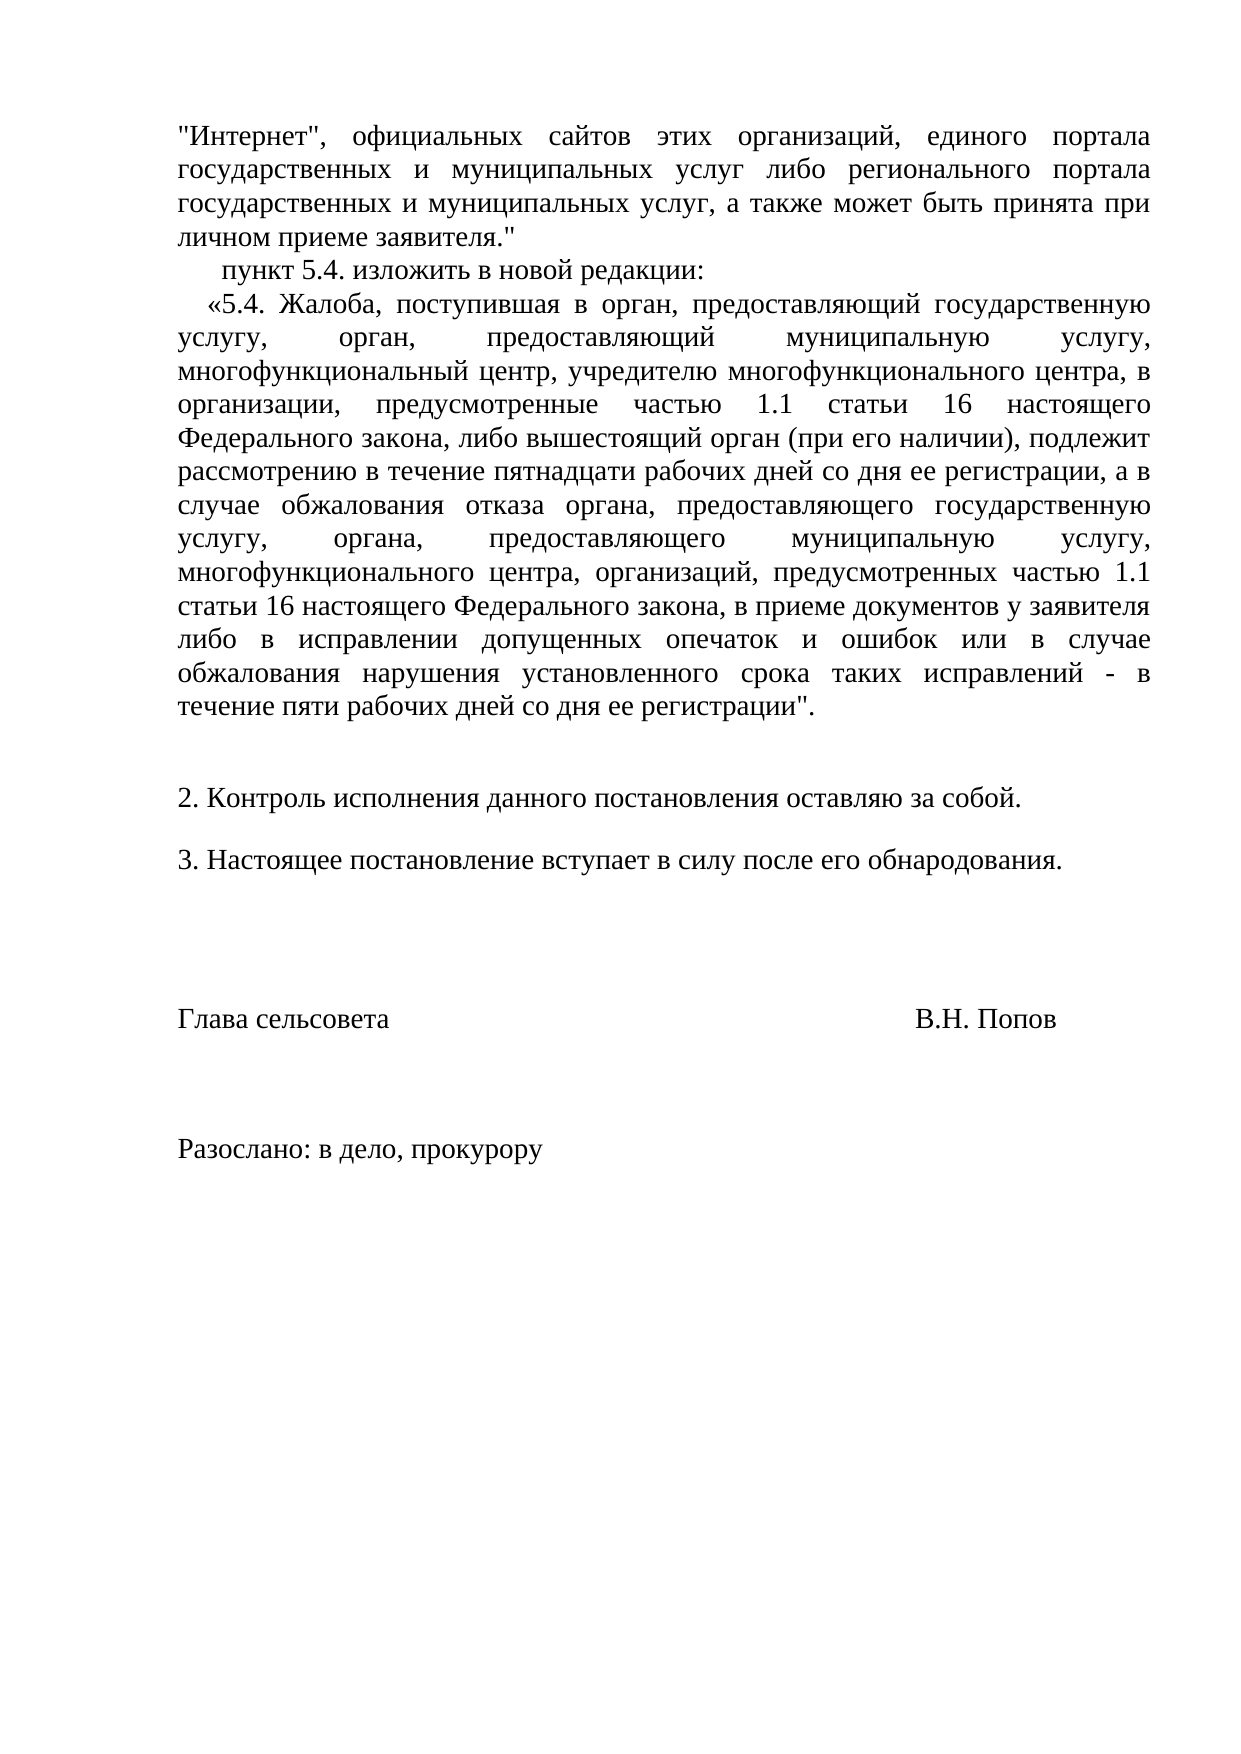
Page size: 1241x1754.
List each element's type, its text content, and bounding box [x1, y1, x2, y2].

text Разослано: в дело, прокурору [177, 1131, 1152, 1165]
text Глава сельсовета В.Н. Попов [177, 1001, 1152, 1035]
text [177, 118, 1152, 252]
text 3. Настоящее постановление вступает в силу после его обнародования. [177, 842, 1152, 876]
text 2. Контроль исполнения данного постановления оставляю за собой. [177, 780, 1152, 813]
text «5.4. Жалоба, поступившая в орган, предоставляющий государственную услугу, орган, предоставляющий муниципальную услугу, многофункциональный центр, учредителю многофункционального центра, в организации, предусмотренные частью 1.1 статьи 16 настоящего Федерального закона, либо вышестоящий орган (при его наличии), подлежит рассмотрению в течение пятнадцати рабочих дней со дня ее регистрации, а в случае обжалования отказа органа, предоставляющего государственную услугу, органа, предоставляющего муниципальную услугу, многофункционального центра, организаций, предусмотренных частью 1.1 статьи 16 настоящего Федерального закона, в приеме документов у заявителя либо в исправлении допущенных опечаток и ошибок или в случае обжалования нарушения установленного срока таких исправлений - в течение пяти рабочих дней со дня ее регистрации". [177, 286, 1152, 722]
text пункт 5.4. изложить в новой редакции: [177, 252, 1152, 286]
